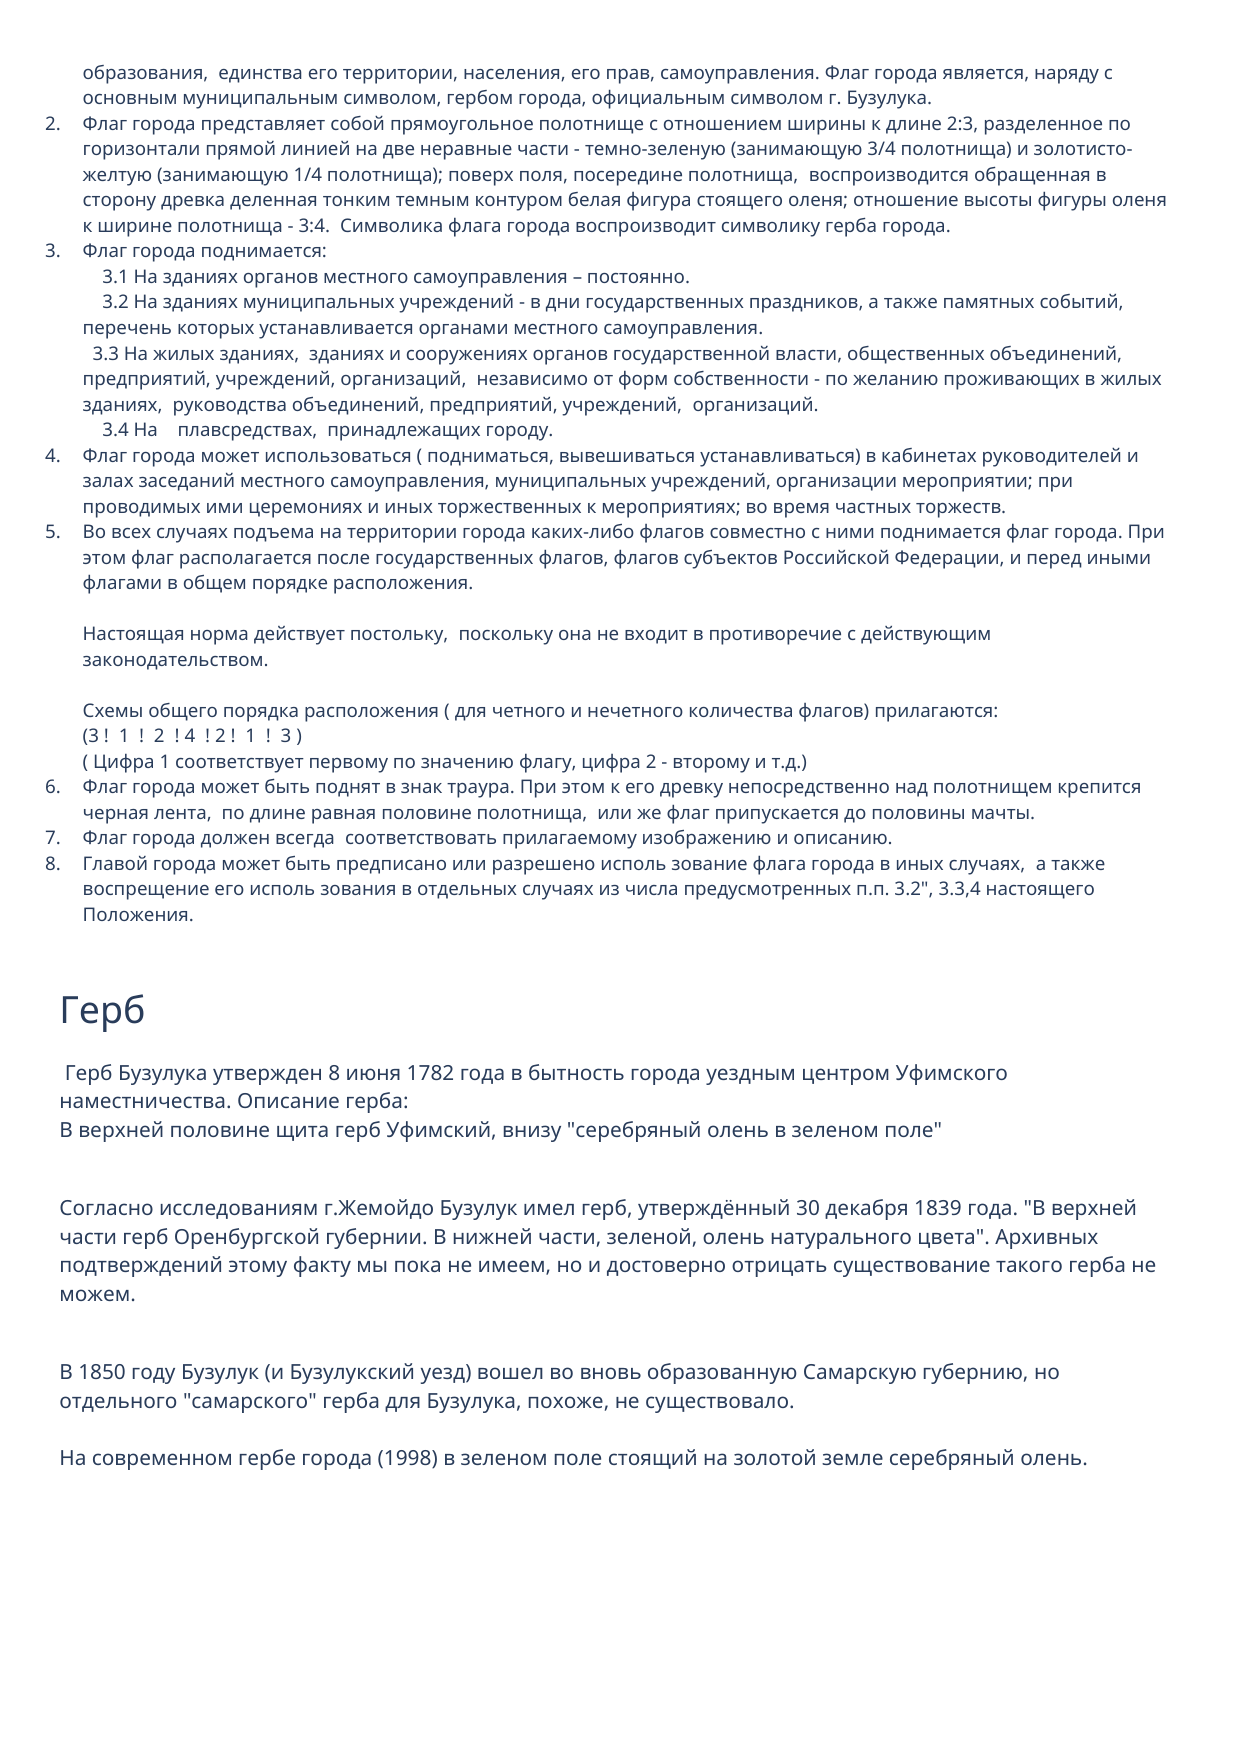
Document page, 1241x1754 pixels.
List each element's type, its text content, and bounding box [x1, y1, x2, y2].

list Флаг города может быть поднят в знак траура. При этом к его древку непосредственно над полотнищем крепится черная лента, по длине равная половине полотнища, или же флаг припускается до половины мачты. [45, 774, 1181, 825]
list Флаг города может использоваться ( подниматься, вывешиваться устанавливаться) в кабинетах руководителей и залах заседаний местного самоуправления, муниципальных учреждений, организации мероприятии; при проводимых ими церемониях и иных торжественных к мероприятиях; во время частных торжеств. [45, 442, 1181, 518]
list Флаг города должен всегда соответствовать прилагаемому изображению и описанию. [45, 825, 1181, 850]
text Герб Бузулука утвержден 8 июня 1782 года в бытность города уездным центром Уфимского наместничества. Описание герба: В верхней половине щита герб Уфимский, внизу "серебряный олень в зеленом поле" [59, 1058, 1181, 1143]
text Герб [59, 984, 1181, 1035]
list Во всех случаях подъема на территории города каких-либо флагов совместно с ними поднимается флаг города. При этом флаг располагается после государственных флагов, флагов субъектов Российской Федерации, и перед иными флагами в общем порядке расположения. Настоящая норма действует постольку, поскольку она не входит в противоречие с действующим законодательством. Схемы общего порядка расположения ( для четного и нечетного количества флагов) прилагаются: (3 ! 1 ! 2 ! 4 ! 2 ! 1 ! 3 ) ( Цифра 1 соответствует первому по значению флагу, цифра 2 - второму и т.д.) [45, 518, 1181, 774]
list Флаг города представляет собой прямоугольное полотнище с отношением ширины к длине 2:3, разделенное по горизонтали прямой линией на две неравные части - темно-зеленую (занимающую 3/4 полотнища) и золотисто-желтую (занимающую 1/4 полотнища); поверх поля, посередине полотнища, воспроизводится обращенная в сторону древка деленная тонким темным контуром белая фигура стоящего оленя; отношение высоты фигуры оленя к ширине полотнища - 3:4. Символика флага города воспроизводит символику герба города. [45, 110, 1181, 238]
text Согласно исследованиям г.Жемойдо Бузулук имел герб, утверждённый 30 декабря 1839 года. "В верхней части герб Оренбургской губернии. В нижней части, зеленой, олень натурального цвета". Архивных подтверждений этому факту мы пока не имеем, но и достоверно отрицать существование такого герба не можем. [59, 1193, 1181, 1307]
list Флаг города поднимается: 3.1 На зданиях органов местного самоуправления – постоянно. 3.2 На зданиях муниципальных учреждений - в дни государственных праздников, а также памятных событий, перечень которых устанавливается органами местного самоуправления. 3.3 На жилых зданиях, зданиях и сооружениях органов государственной власти, общественных объединений, предприятий, учреждений, организаций, независимо от форм собственности - по желанию проживающих в жилых зданиях, руководства объединений, предприятий, учреждений, организаций. 3.4 На плавсредствах, принадлежащих городу. [45, 238, 1181, 442]
list Главой города может быть предписано или разрешено исполь зование флага города в иных случаях, а также воспрещение его исполь зования в отдельных случаях из числа предусмотренных п.п. 3.2", 3.3,4 настоящего Положения. [45, 850, 1181, 927]
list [45, 59, 1181, 110]
text В 1850 году Бузулук (и Бузулукский уезд) вошел во вновь образованную Самарскую губернию, но отдельного "самарского" герба для Бузулука, похоже, не существовало. На современном гербе города (1998) в зеленом поле стоящий на золотой земле серебряный олень. [59, 1357, 1181, 1471]
